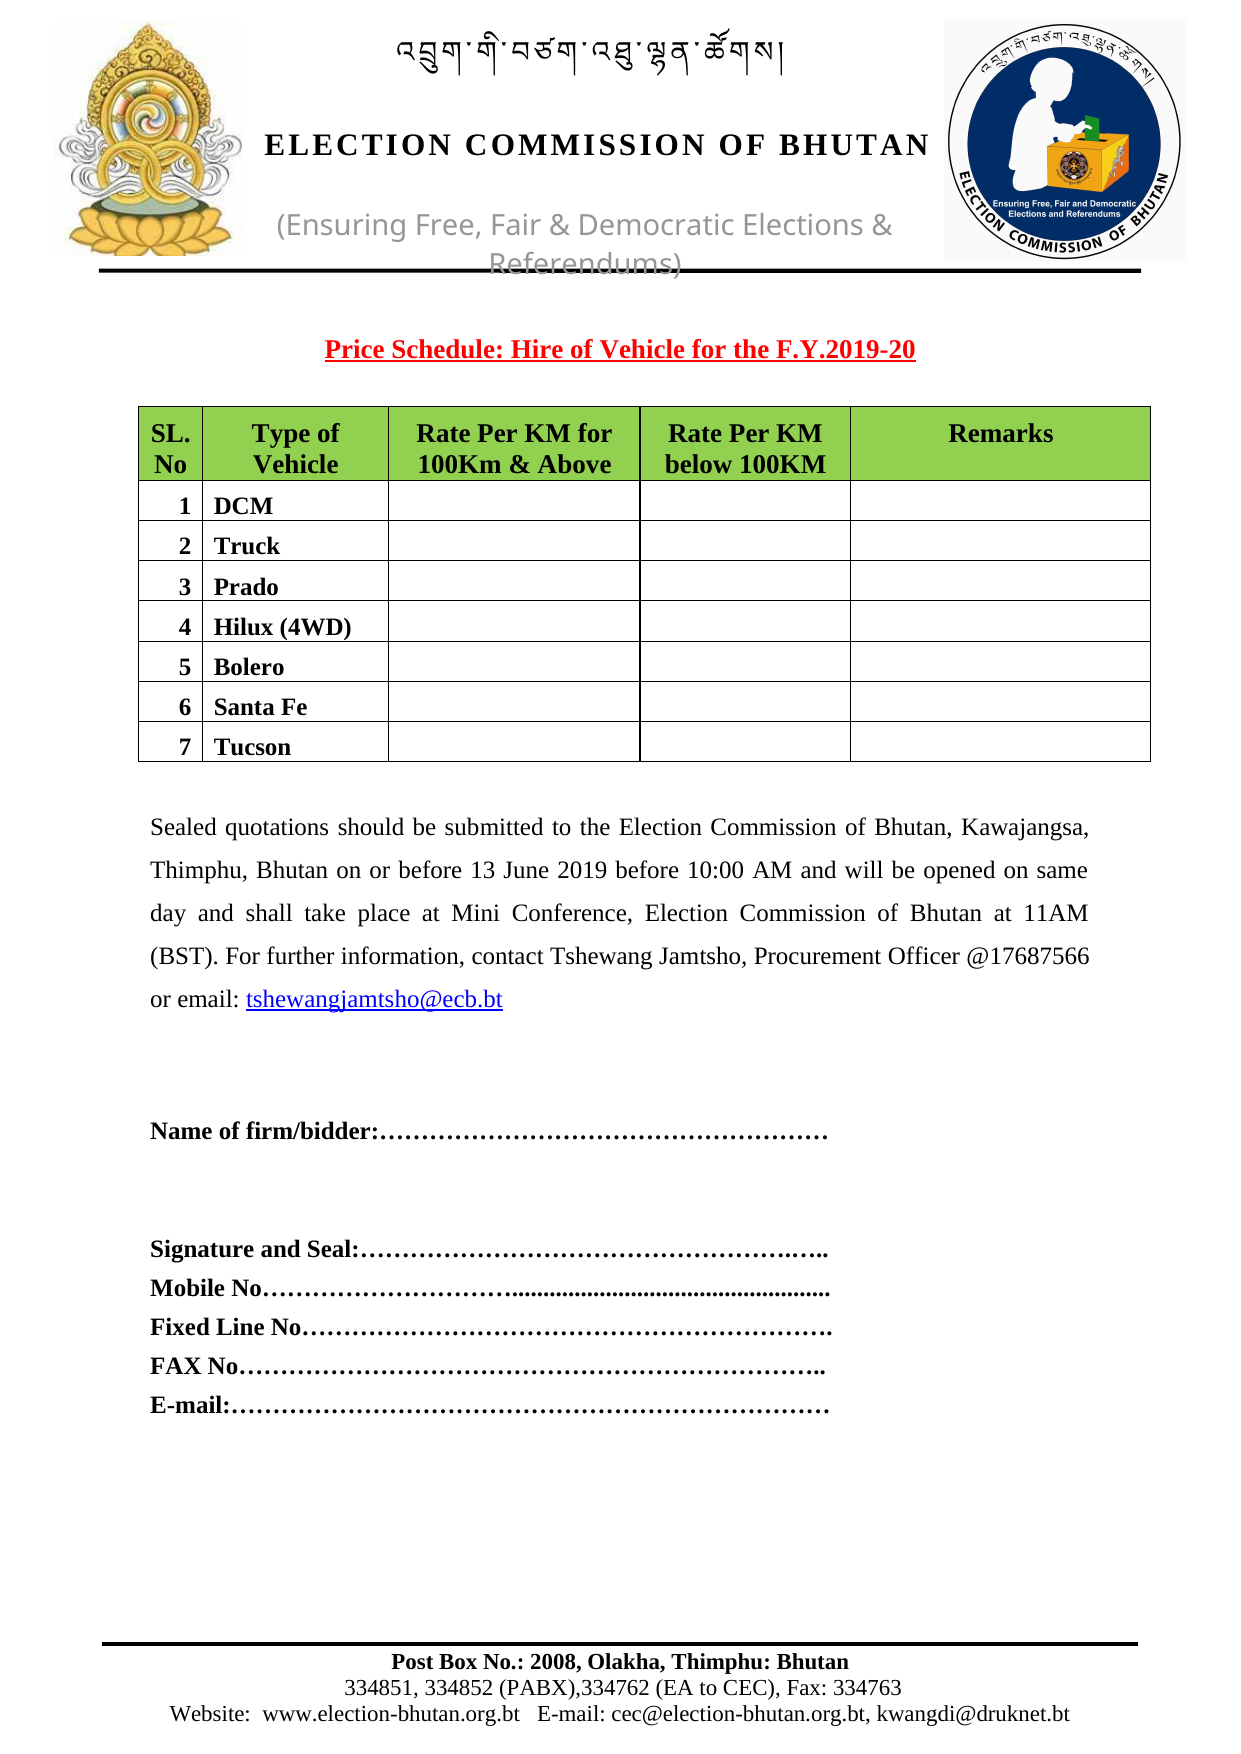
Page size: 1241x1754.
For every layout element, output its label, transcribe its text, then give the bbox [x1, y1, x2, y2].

table_cell [641, 722, 850, 761]
table_cell 3 [139, 561, 202, 600]
table_header Type of Vehicle [203, 407, 388, 480]
table_cell [389, 642, 639, 681]
table_cell 6 [139, 682, 202, 721]
table_cell [389, 481, 639, 520]
table_cell 5 [139, 642, 202, 681]
table_cell [641, 481, 850, 520]
text Name of firm/bidder:……………………………………………… [150, 1116, 1090, 1145]
table_cell [851, 722, 1150, 761]
table_cell [641, 521, 850, 560]
table_cell Santa Fe [203, 682, 388, 721]
picture [54, 21, 243, 256]
table_cell [389, 722, 639, 761]
table_cell [389, 561, 639, 600]
table_cell 4 [139, 601, 202, 641]
table_cell [641, 682, 850, 721]
table_cell Bolero [203, 642, 388, 681]
table_cell [851, 682, 1150, 721]
text Mobile No…………………………................................................... [150, 1273, 1090, 1302]
table_cell Truck [203, 521, 388, 560]
text E-mail:……………………………………………………………… [150, 1390, 1090, 1419]
table_cell [851, 521, 1150, 560]
table_cell [851, 642, 1150, 681]
table_cell [851, 601, 1150, 641]
table_header Rate Per KM below 100KM [641, 407, 850, 480]
table_cell [641, 642, 850, 681]
table_cell [641, 601, 850, 641]
table_header Remarks [851, 407, 1150, 480]
picture [944, 19, 1186, 261]
table_cell DCM [203, 481, 388, 520]
table_cell 1 [139, 481, 202, 520]
table_cell Tucson [203, 722, 388, 761]
table_header SL. No [139, 407, 202, 480]
text FAX No…………………………………………………………….. [150, 1351, 1090, 1380]
text Signature and Seal:…………………………………………….….. [150, 1234, 1090, 1262]
table_cell Prado [203, 561, 388, 600]
text Fixed Line No………………………………………………………. [150, 1312, 1090, 1341]
table_header Rate Per KM for 100Km & Above [389, 407, 639, 480]
table_cell [389, 682, 639, 721]
table_cell [389, 601, 639, 641]
text Sealed quotations should be submitted to the Election Commission of Bhutan, Kawajangsa, Thimphu, Bhutan on or before 13 June 2019 before 10:00 AM and will be opened on same day and shall take place at Mini Conference, Election Commission of Bhutan at 11AM (BST). For further information, contact Tshewang Jamtsho, Procurement Officer @17687566 or email: tshewangjamtsho@ecb.bt [150, 812, 1090, 1013]
table_cell 2 [139, 521, 202, 560]
text Price Schedule: Hire of Vehicle for the F.Y.2019-20 [150, 333, 1090, 364]
table_cell Hilux (4WD) [203, 601, 388, 641]
table_cell [851, 561, 1150, 600]
table_cell 7 [139, 722, 202, 761]
table_cell [641, 561, 850, 600]
table_cell [851, 481, 1150, 520]
table_cell [389, 521, 639, 560]
